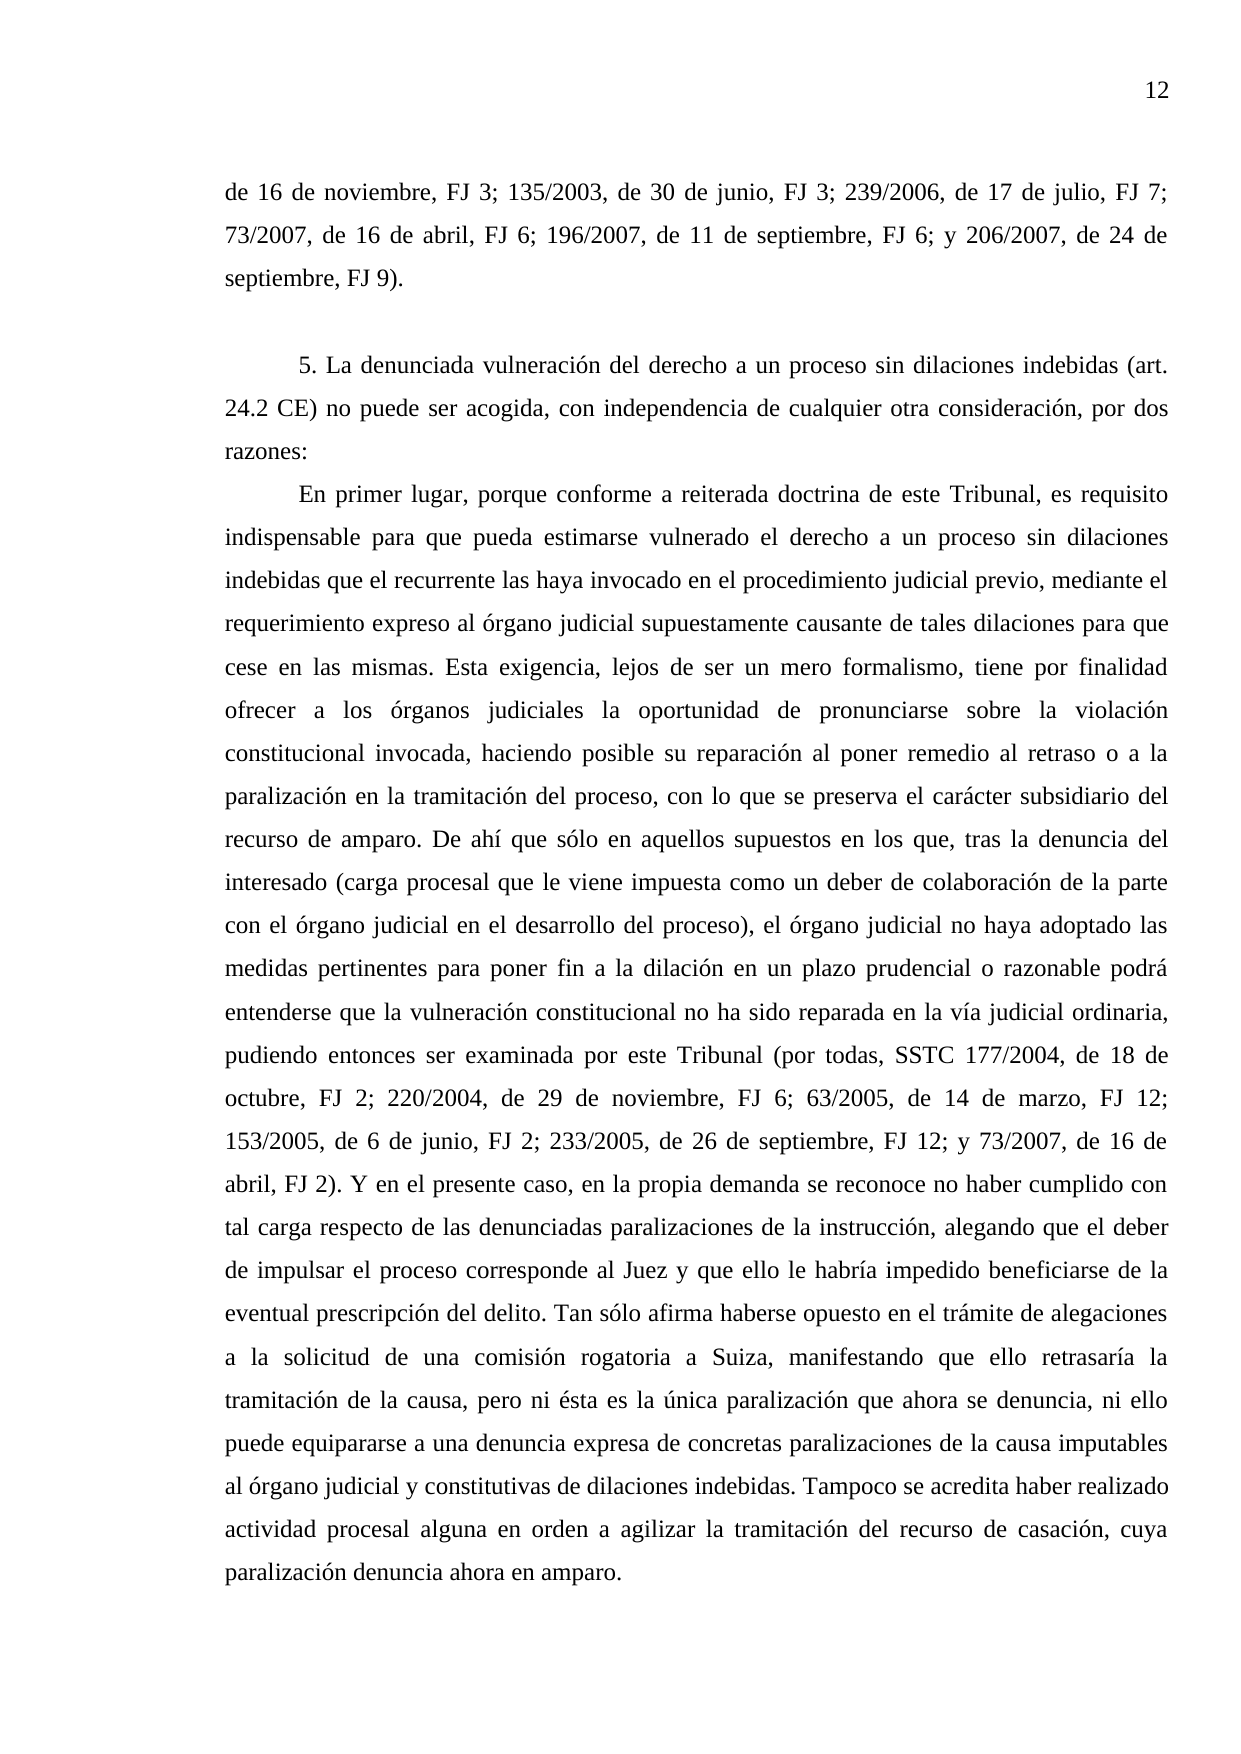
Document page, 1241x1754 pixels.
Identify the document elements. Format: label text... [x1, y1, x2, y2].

text En primer lugar, porque conforme a reiterada doctrina de este Tribunal, es requisito indispensable para que pueda estimarse vulnerado el derecho a un proceso sin dilaciones indebidas que el recurrente las haya invocado en el procedimiento judicial previo, mediante el requerimiento expreso al órgano judicial supuestamente causante de tales dilaciones para que cese en las mismas. Esta exigencia, lejos de ser un mero formalismo, tiene por finalidad ofrecer a los órganos judiciales la oportunidad de pronunciarse sobre la violación constitucional invocada, haciendo posible su reparación al poner remedio al retraso o a la paralización en la tramitación del proceso, con lo que se preserva el carácter subsidiario del recurso de amparo. De ahí que sólo en aquellos supuestos en los que, tras la denuncia del interesado (carga procesal que le viene impuesta como un deber de colaboración de la parte con el órgano judicial en el desarrollo del proceso), el órgano judicial no haya adoptado las medidas pertinentes para poner fin a la dilación en un plazo prudencial o razonable podrá entenderse que la vulneración constitucional no ha sido reparada en la vía judicial ordinaria, pudiendo entonces ser examinada por este Tribunal (por todas, SSTC 177/2004, de 18 de octubre, FJ 2; 220/2004, de 29 de noviembre, FJ 6; 63/2005, de 14 de marzo, FJ 12; 153/2005, de 6 de junio, FJ 2; 233/2005, de 26 de septiembre, FJ 12; y 73/2007, de 16 de abril, FJ 2). Y en el presente caso, en la propia demanda se reconoce no haber cumplido con tal carga respecto de las denunciadas paralizaciones de la instrucción, alegando que el deber de impulsar el proceso corresponde al Juez y que ello le habría impedido beneficiarse de la eventual prescripción del delito. Tan sólo afirma haberse opuesto en el trámite de alegaciones a la solicitud de una comisión rogatoria a Suiza, manifestando que ello retrasaría la tramitación de la causa, pero ni ésta es la única paralización que ahora se denuncia, ni ello puede equipararse a una denuncia expresa de concretas paralizaciones de la causa imputables al órgano judicial y constitutivas de dilaciones indebidas. Tampoco se acredita haber realizado actividad procesal alguna en orden a agilizar la tramitación del recurso de casación, cuya paralización denuncia ahora en amparo. [224, 479, 1169, 1586]
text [224, 177, 1169, 292]
text 5. La denunciada vulneración del derecho a un proceso sin dilaciones indebidas (art. 24.2 CE) no puede ser acogida, con independencia de cualquier otra consideración, por dos razones: [224, 350, 1169, 465]
